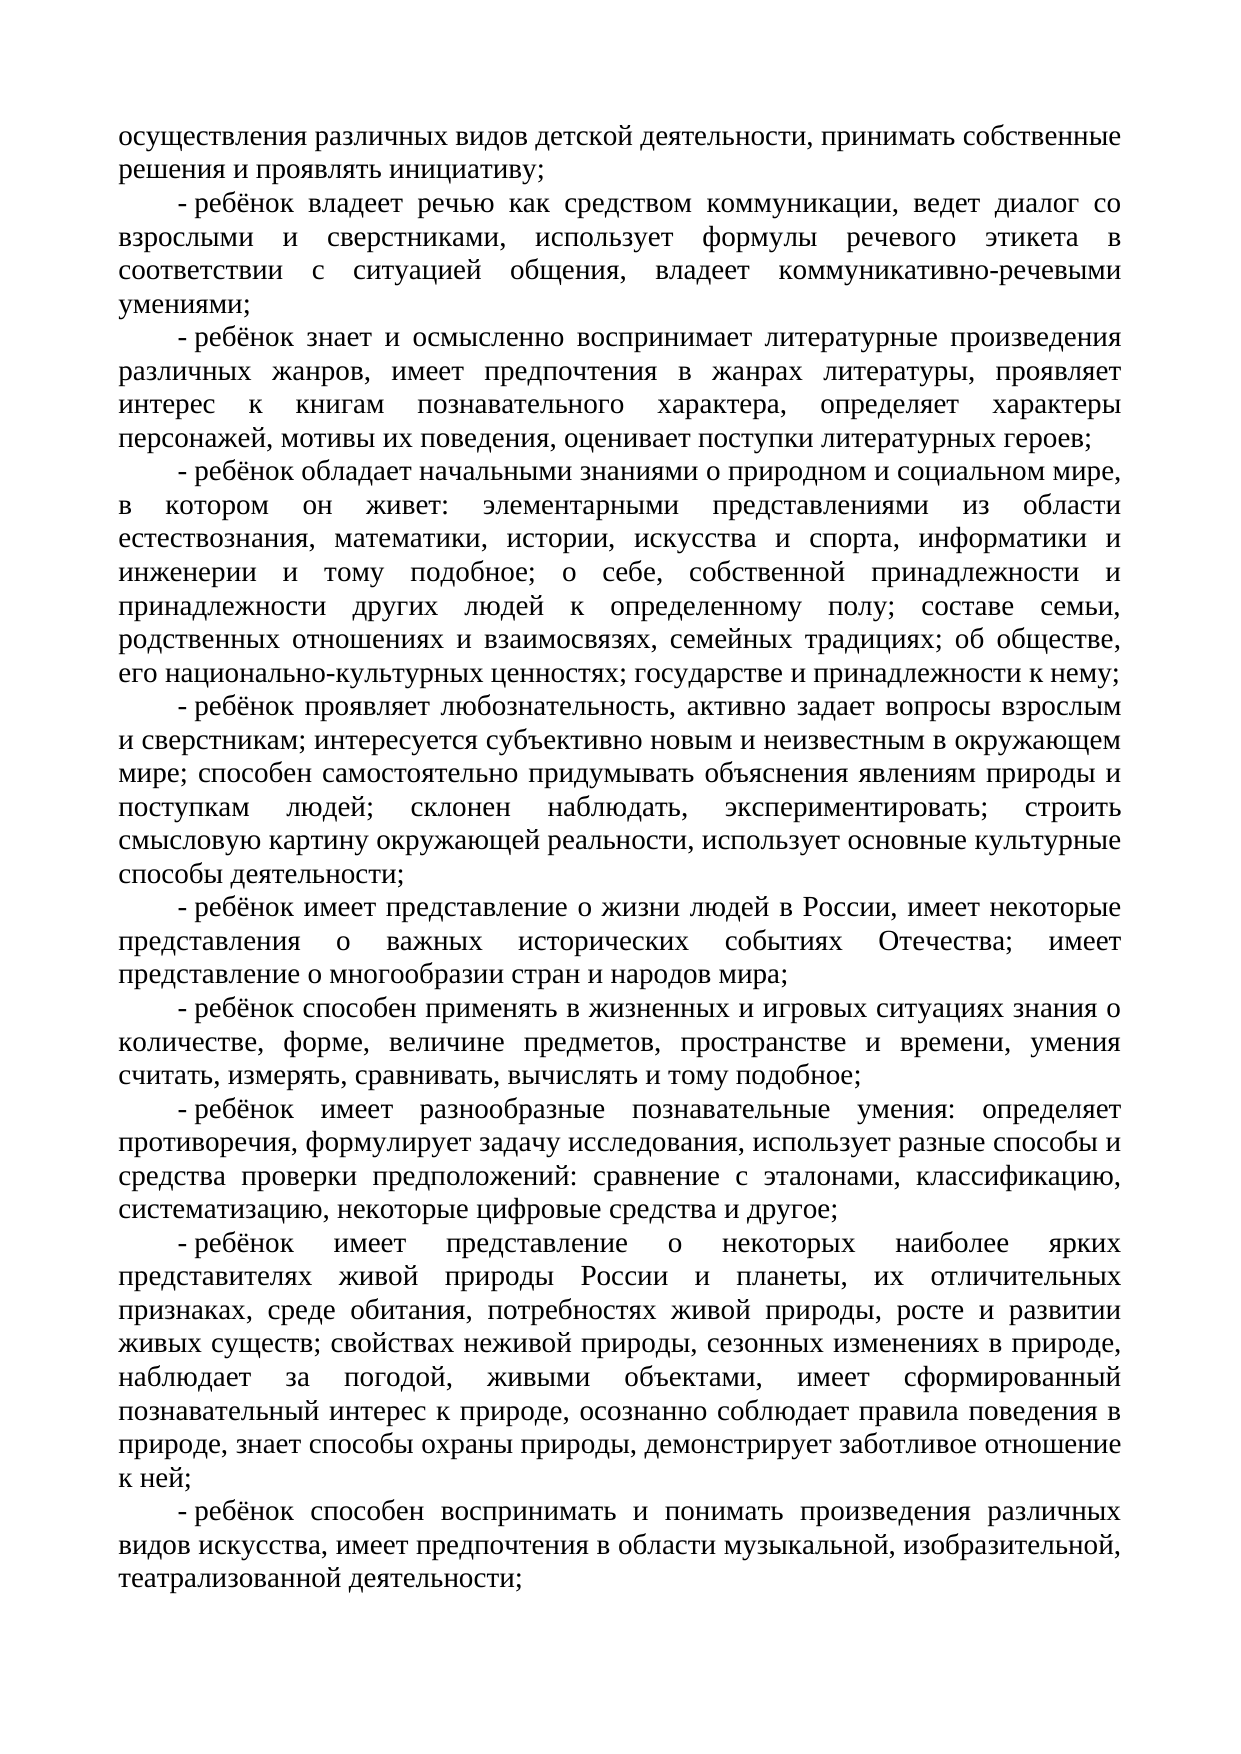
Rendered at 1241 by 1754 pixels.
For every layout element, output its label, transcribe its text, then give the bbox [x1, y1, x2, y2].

text - ребёнок владеет речью как средством коммуникации, ведет диалог со взрослыми и сверстниками, использует формулы речевого этикета в соответствии с ситуацией общения, владеет коммуникативно-речевыми умениями; [118, 185, 1122, 319]
text - ребёнок имеет представление о жизни людей в России, имеет некоторые представления о важных исторических событиях Отечества; имеет представление о многообразии стран и народов мира; [118, 889, 1122, 990]
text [118, 118, 1122, 185]
text - ребёнок имеет представление о некоторых наиболее ярких представителях живой природы России и планеты, их отличительных признаках, среде обитания, потребностях живой природы, росте и развитии живых существ; свойствах неживой природы, сезонных изменениях в природе, наблюдает за погодой, живыми объектами, имеет сформированный познавательный интерес к природе, осознанно соблюдает правила поведения в природе, знает способы охраны природы, демонстрирует заботливое отношение к ней; [118, 1225, 1122, 1493]
text - ребёнок обладает начальными знаниями о природном и социальном мире, в котором он живет: элементарными представлениями из области естествознания, математики, истории, искусства и спорта, информатики и инженерии и тому подобное; о себе, собственной принадлежности и принадлежности других людей к определенному полу; составе семьи, родственных отношениях и взаимосвязях, семейных традициях; об обществе, его национально-культурных ценностях; государстве и принадлежности к нему; [118, 453, 1122, 688]
text - ребёнок имеет разнообразные познавательные умения: определяет противоречия, формулирует задачу исследования, использует разные способы и средства проверки предположений: сравнение с эталонами, классификацию, систематизацию, некоторые цифровые средства и другое; [118, 1091, 1122, 1225]
text - ребёнок проявляет любознательность, активно задает вопросы взрослым и сверстникам; интересуется субъективно новым и неизвестным в окружающем мире; способен самостоятельно придумывать объяснения явлениям природы и поступкам людей; склонен наблюдать, экспериментировать; строить смысловую картину окружающей реальности, использует основные культурные способы деятельности; [118, 688, 1122, 889]
text - ребёнок способен применять в жизненных и игровых ситуациях знания о количестве, форме, величине предметов, пространстве и времени, умения считать, измерять, сравнивать, вычислять и тому подобное; [118, 990, 1122, 1091]
text - ребёнок способен воспринимать и понимать произведения различных видов искусства, имеет предпочтения в области музыкальной, изобразительной, театрализованной деятельности; [118, 1493, 1122, 1594]
text - ребёнок знает и осмысленно воспринимает литературные произведения различных жанров, имеет предпочтения в жанрах литературы, проявляет интерес к книгам познавательного характера, определяет характеры персонажей, мотивы их поведения, оценивает поступки литературных героев; [118, 319, 1122, 453]
